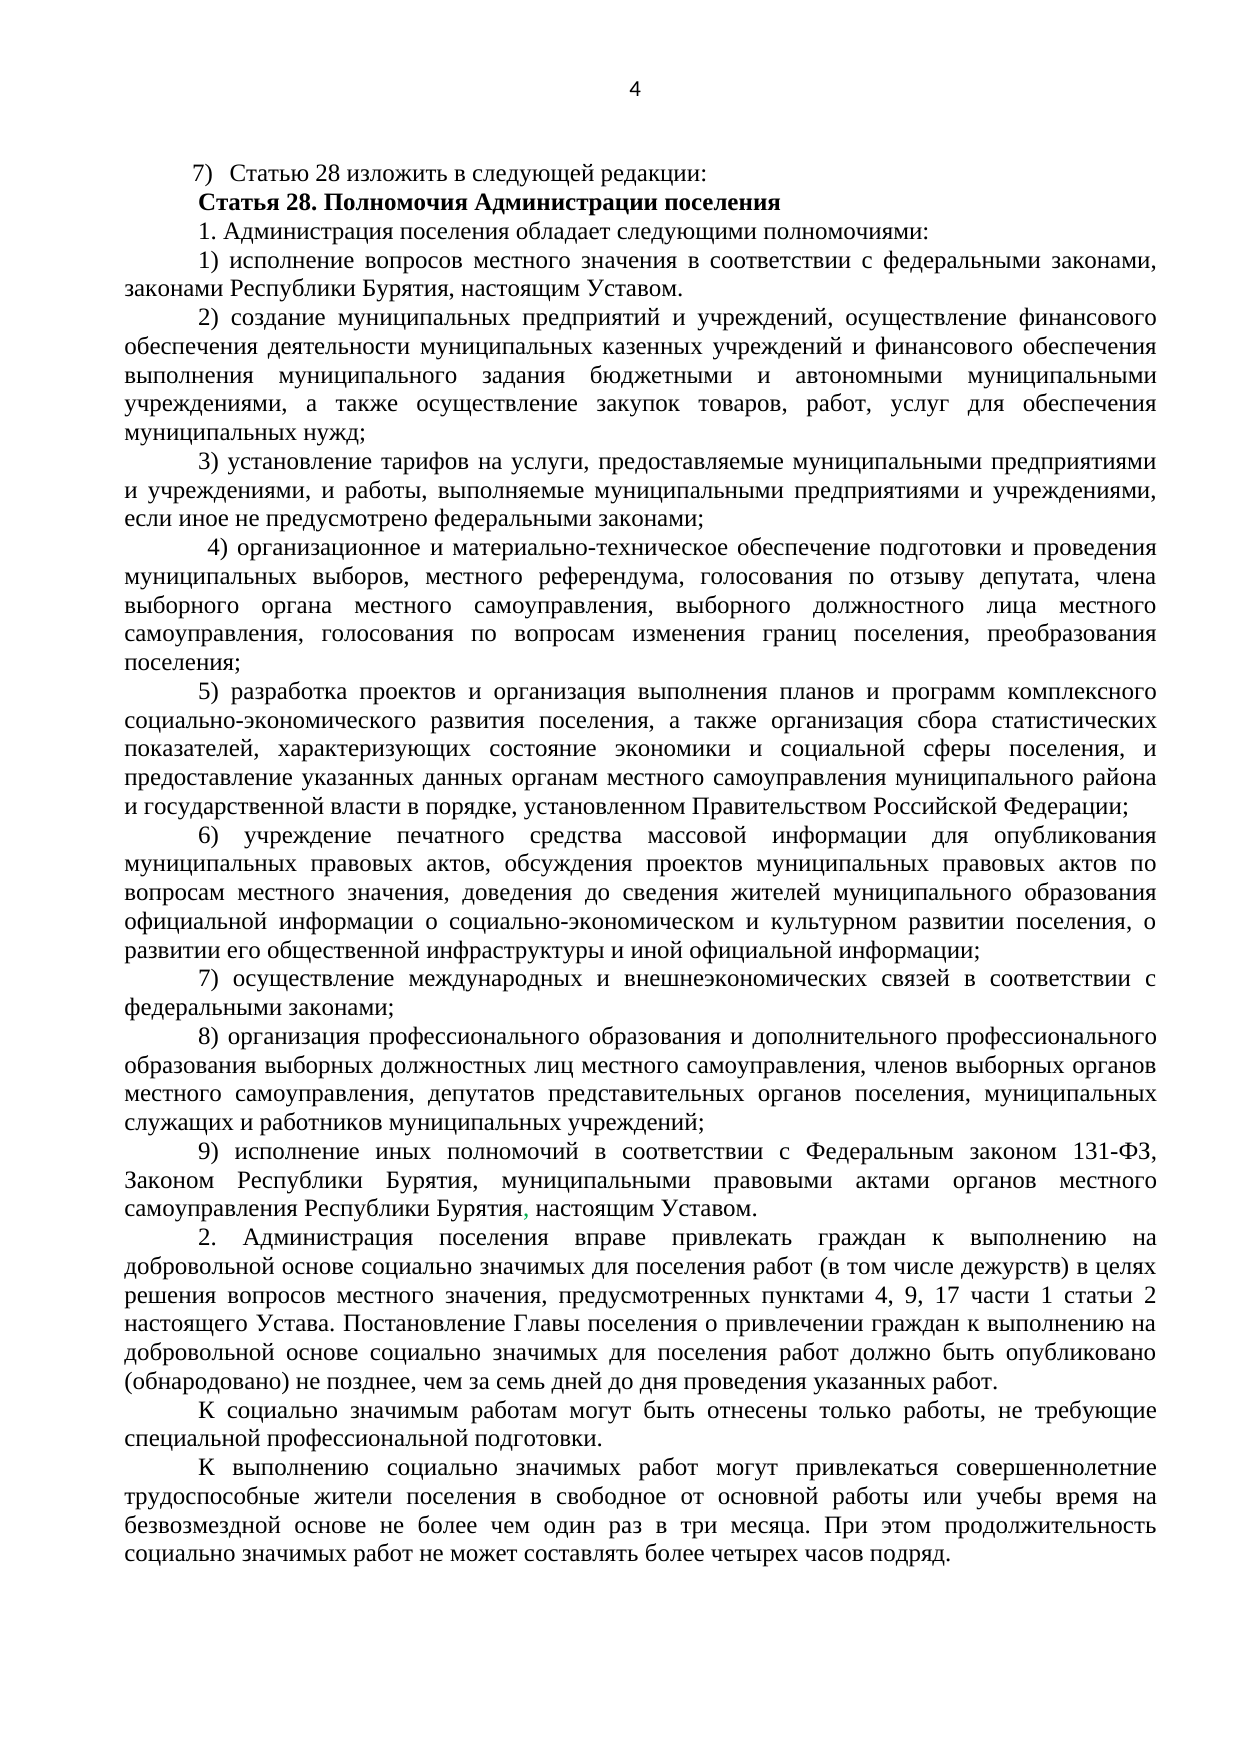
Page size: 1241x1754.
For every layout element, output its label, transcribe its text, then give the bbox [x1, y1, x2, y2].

list Статью 28 изложить в следующей редакции: [192, 158, 1158, 187]
text 6) учреждение печатного средства массовой информации для опубликования муниципальных правовых актов, обсуждения проектов муниципальных правовых актов по вопросам местного значения, доведения до сведения жителей муниципального образования официальной информации о социально-экономическом и культурном развитии поселения, о развитии его общественной инфраструктуры и иной официальной информации; [118, 820, 1152, 963]
text К выполнению социально значимых работ могут привлекаться совершеннолетние трудоспособные жители поселения в свободное от основной работы или учебы время на безвозмездной основе не более чем один раз в три месяца. При этом продолжительность социально значимых работ не может составлять более четырех часов подряд. [118, 1452, 1152, 1567]
text 8) организация профессионального образования и дополнительного профессионального образования выборных должностных лиц местного самоуправления, членов выборных органов местного самоуправления, депутатов представительных органов поселения, муниципальных служащих и работников муниципальных учреждений; [118, 1021, 1152, 1136]
text 7) осуществление международных и внешнеэкономических связей в соответствии с федеральными законами; [118, 963, 1152, 1021]
text К социально значимым работам могут быть отнесены только работы, не требующие специальной профессиональной подготовки. [118, 1395, 1152, 1452]
text 4) организационное и материально-техническое обеспечение подготовки и проведения муниципальных выборов, местного референдума, голосования по отзыву депутата, члена выборного органа местного самоуправления, выборного должностного лица местного самоуправления, голосования по вопросам изменения границ поселения, преобразования поселения; [118, 532, 1152, 676]
text 3) установление тарифов на услуги, предоставляемые муниципальными предприятиями и учреждениями, и работы, выполняемые муниципальными предприятиями и учреждениями, если иное не предусмотрено федеральными законами; [118, 446, 1152, 532]
text 9) исполнение иных полномочий в соответствии с Федеральным законом 131-ФЗ, Законом Республики Бурятия, муниципальными правовыми актами органов местного самоуправления Республики Бурятия, настоящим Уставом. [118, 1136, 1152, 1222]
text 2. Администрация поселения вправе привлекать граждан к выполнению на добровольной основе социально значимых для поселения работ (в том числе дежурств) в целях решения вопросов местного значения, предусмотренных пунктами 4, 9, 17 части 1 статьи 2 настоящего Устава. Постановление Главы поселения о привлечении граждан к выполнению на добровольной основе социально значимых для поселения работ должно быть опубликовано (обнародовано) не позднее, чем за семь дней до дня проведения указанных работ. [118, 1222, 1152, 1395]
text 1) исполнение вопросов местного значения в соответствии с федеральными законами, законами Республики Бурятия, настоящим Уставом. [118, 245, 1152, 302]
text 5) разработка проектов и организация выполнения планов и программ комплексного социально-экономического развития поселения, а также организация сбора статистических показателей, характеризующих состояние экономики и социальной сферы поселения, и предоставление указанных данных органам местного самоуправления муниципального района и государственной власти в порядке, установленном Правительством Российской Федерации; [118, 676, 1152, 820]
text 2) создание муниципальных предприятий и учреждений, осуществление финансового обеспечения деятельности муниципальных казенных учреждений и финансового обеспечения выполнения муниципального задания бюджетными и автономными муниципальными учреждениями, а также осуществление закупок товаров, работ, услуг для обеспечения муниципальных нужд; [118, 302, 1152, 446]
text Статья 28. Полномочия Администрации поселения [118, 187, 1152, 216]
text 1. Администрация поселения обладает следующими полномочиями: [118, 216, 1152, 245]
